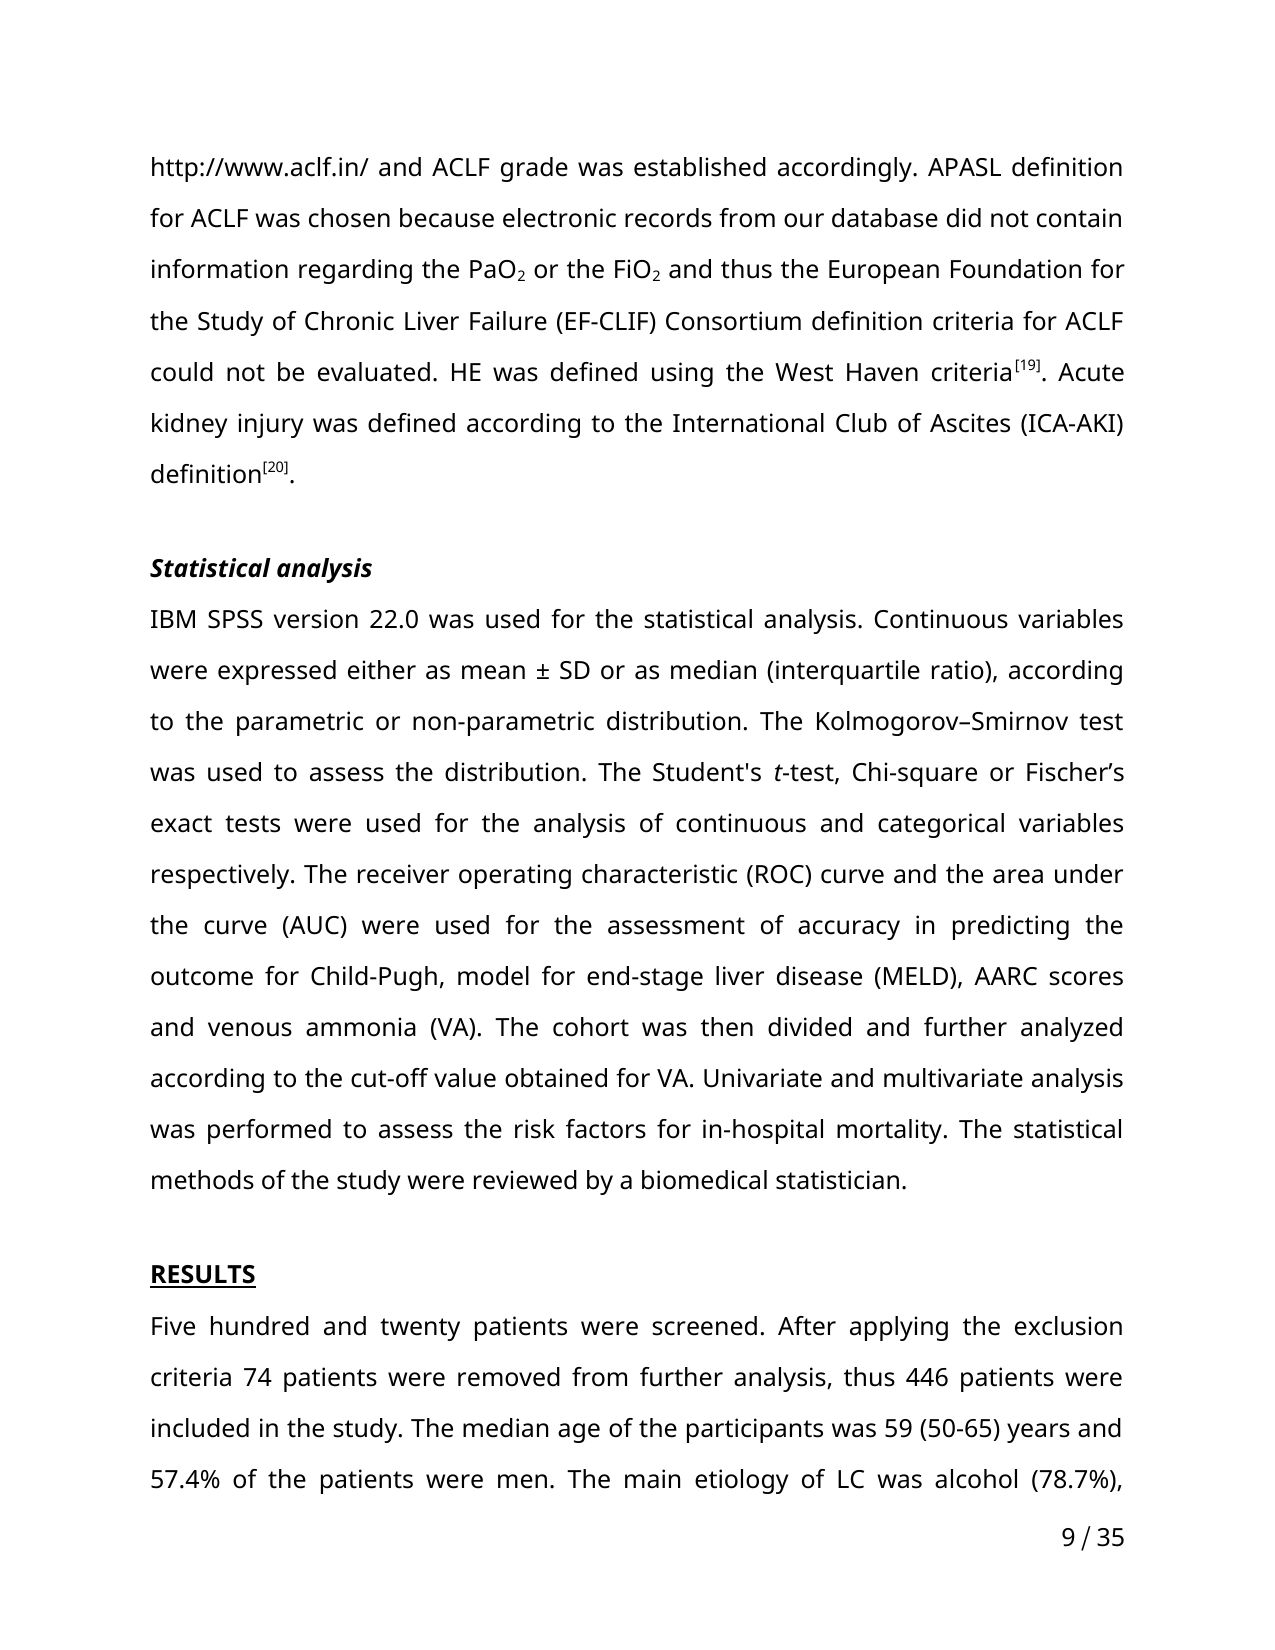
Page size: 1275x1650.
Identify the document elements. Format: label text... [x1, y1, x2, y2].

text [150, 150, 1125, 490]
text IBM SPSS version 22.0 was used for the statistical analysis. Continuous variables were expressed either as mean ± SD or as median (interquartile ratio), according to the parametric or non-parametric distribution. The Kolmogorov–Smirnov test was used to assess the distribution. The Student's t-test, Chi-square or Fischer’s exact tests were used for the analysis of continuous and categorical variables respectively. The receiver operating characteristic (ROC) curve and the area under the curve (AUC) were used for the assessment of accuracy in predicting the outcome for Child-Pugh, model for end-stage liver disease (MELD), AARC scores and venous ammonia (VA). The cohort was then divided and further analyzed according to the cut-off value obtained for VA. Univariate and multivariate analysis was performed to assess the risk factors for in-hospital mortality. The statistical methods of the study were reviewed by a biomedical statistician. [150, 601, 1125, 1197]
text Statistical analysis [150, 550, 1125, 584]
text RESULTS [150, 1257, 1125, 1291]
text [150, 1308, 1125, 1495]
